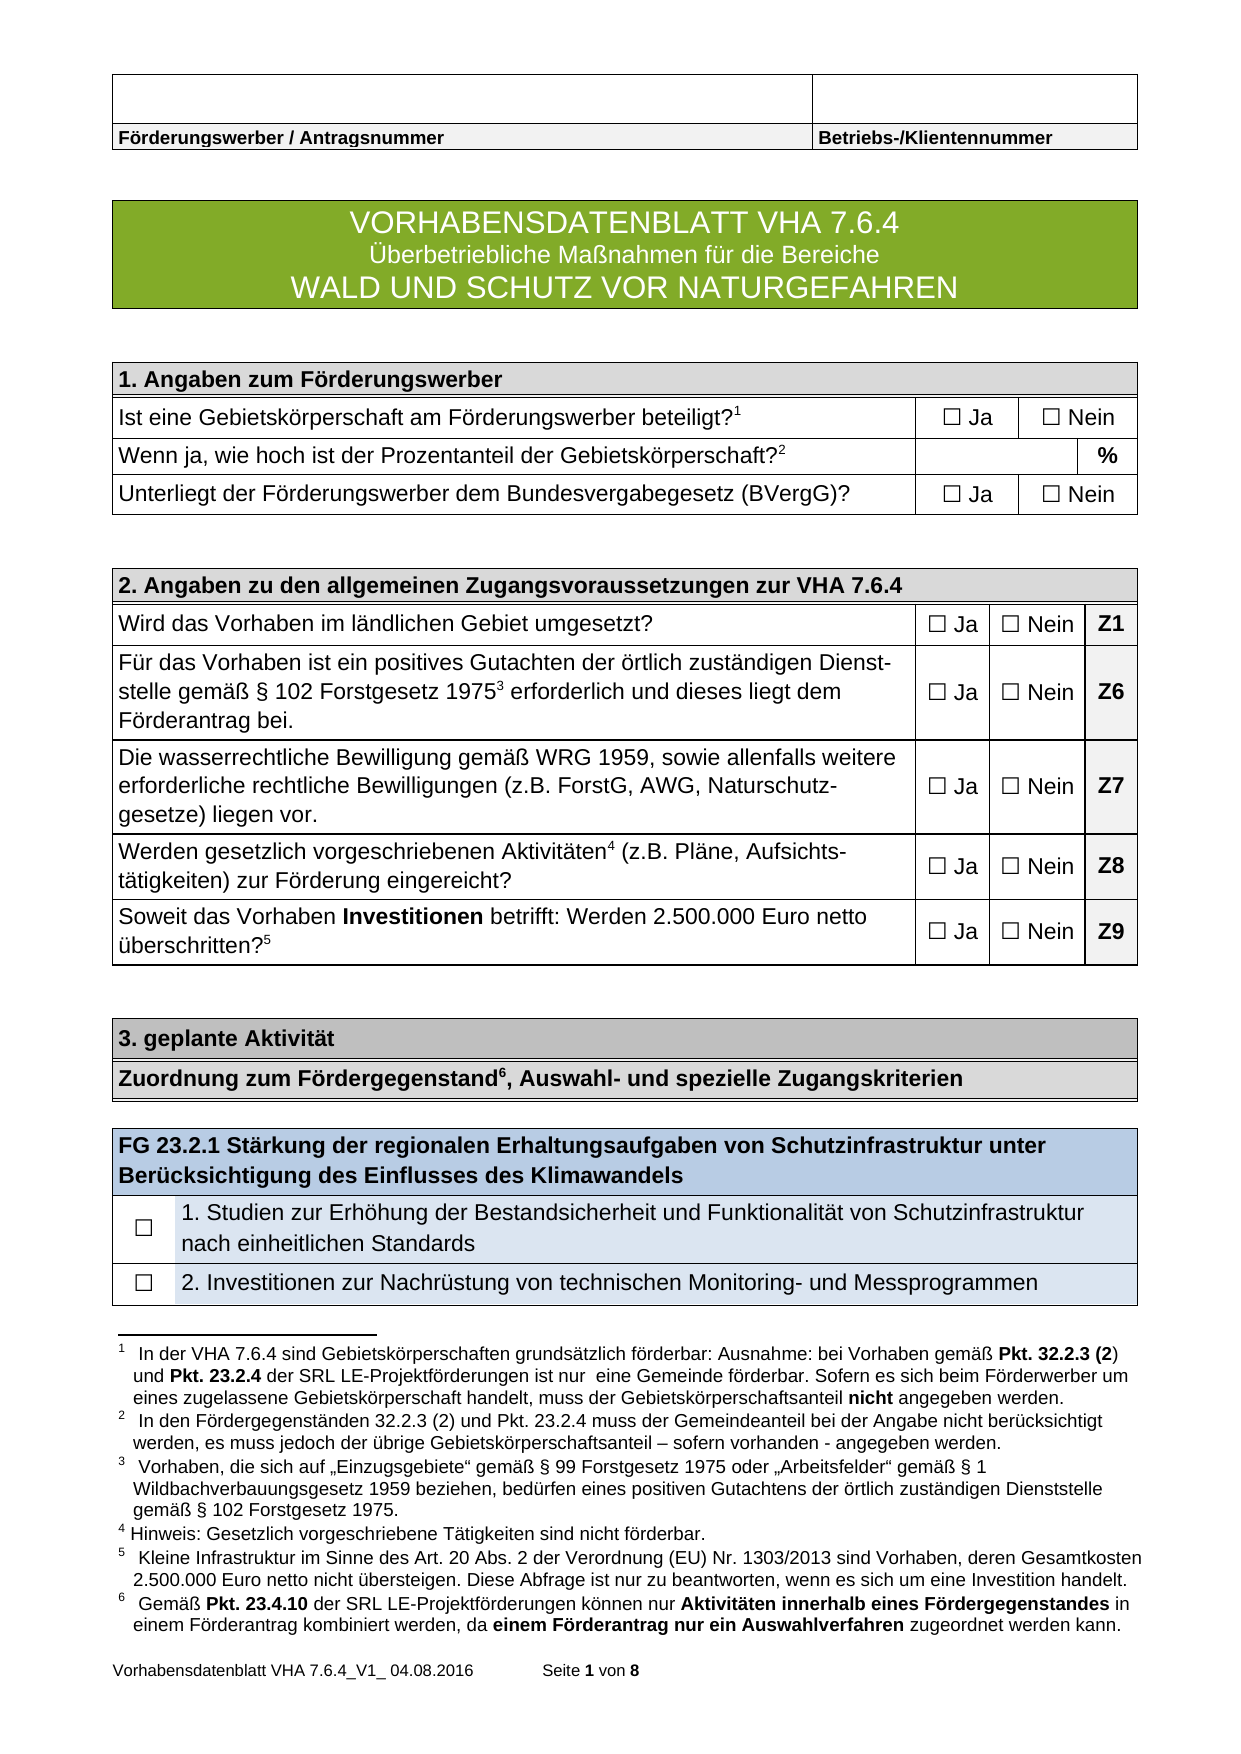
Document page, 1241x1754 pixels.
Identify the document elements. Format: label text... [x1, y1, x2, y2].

table_cell Nein [1019, 475, 1137, 514]
table_cell Zuordnung zum Fördergegenstand, Auswahl- und spezielle Zugangskriterien [113, 1062, 1137, 1098]
table_cell Z1 [1086, 605, 1137, 645]
table_cell Z7 [1086, 741, 1137, 833]
table_cell Z9 [1086, 900, 1137, 964]
table_cell Ja [916, 835, 989, 899]
table_cell Die wasserrechtliche Bewilligung gemäß WRG 1959, sowie allenfalls weitere erforderliche rechtliche Bewilligungen (z.B. ForstG, AWG, Naturschutz-gesetze) liegen vor. [113, 741, 915, 833]
table_cell 2. Investitionen zur Nachrüstung von technischen Monitoring- und Messprogrammen [175, 1264, 1137, 1304]
table_cell Ja [916, 475, 1018, 514]
table_header 1. Angaben zum Förderungswerber [113, 363, 1137, 394]
table_cell [916, 439, 1077, 474]
table_cell Z8 [1086, 835, 1137, 899]
table_cell Nein [990, 900, 1084, 964]
table_cell Nein [1019, 398, 1137, 438]
table_cell Werden gesetzlich vorgeschriebenen Aktivitäten (z.B. Pläne, Aufsichts-tätigkeiten) zur Förderung eingereicht? [113, 835, 915, 899]
table_header VORHABENSDATENBLATT VHA 7.6.4 Überbetriebliche Maßnahmen für die Bereiche Wald und Schutz vor Naturgefahren [113, 201, 1137, 308]
table_cell Wenn ja, wie hoch ist der Prozentanteil der Gebietskörperschaft? [113, 439, 915, 474]
table_cell Ist eine Gebietskörperschaft am Förderungswerber beteiligt? [113, 398, 915, 438]
table_cell Unterliegt der Förderungswerber dem Bundesvergabegesetz (BVergG)? [113, 475, 915, 514]
table_cell 1. Studien zur Erhöhung der Bestandsicherheit und Funktionalität von Schutzinfrastruktur nach einheitlichen Standards [175, 1196, 1137, 1263]
table_header FG 23.2.1 Stärkung der regionalen Erhaltungsaufgaben von Schutzinfrastruktur unter Berücksichtigung des Einflusses des Klimawandels [113, 1129, 1137, 1195]
table_cell Ja [916, 900, 989, 964]
table_cell Ja [916, 741, 989, 833]
table_cell Ja [916, 605, 989, 645]
table_cell Ja [916, 646, 989, 739]
table_cell % [1078, 439, 1137, 474]
table_cell Soweit das Vorhaben Investitionen betrifft: Werden 2.500.000 Euro netto überschritten? [113, 900, 915, 964]
table_cell Für das Vorhaben ist ein positives Gutachten der örtlich zuständigen Dienst-stelle gemäß § 102 Forstgesetz 1975 erforderlich und dieses liegt dem Förderantrag bei. [113, 646, 915, 739]
table_cell Nein [990, 605, 1084, 645]
table_cell Nein [990, 741, 1084, 833]
table_cell Z6 [1086, 646, 1137, 739]
table_cell Nein [990, 646, 1084, 739]
table_cell Wird das Vorhaben im ländlichen Gebiet umgesetzt? [113, 605, 915, 645]
table_header 2. Angaben zu den allgemeinen Zugangsvoraussetzungen zur VHA 7.6.4 [113, 569, 1137, 601]
table_cell Ja [916, 398, 1018, 438]
table_cell Nein [990, 835, 1084, 899]
table_header 3. geplante Aktivität [113, 1019, 1137, 1058]
